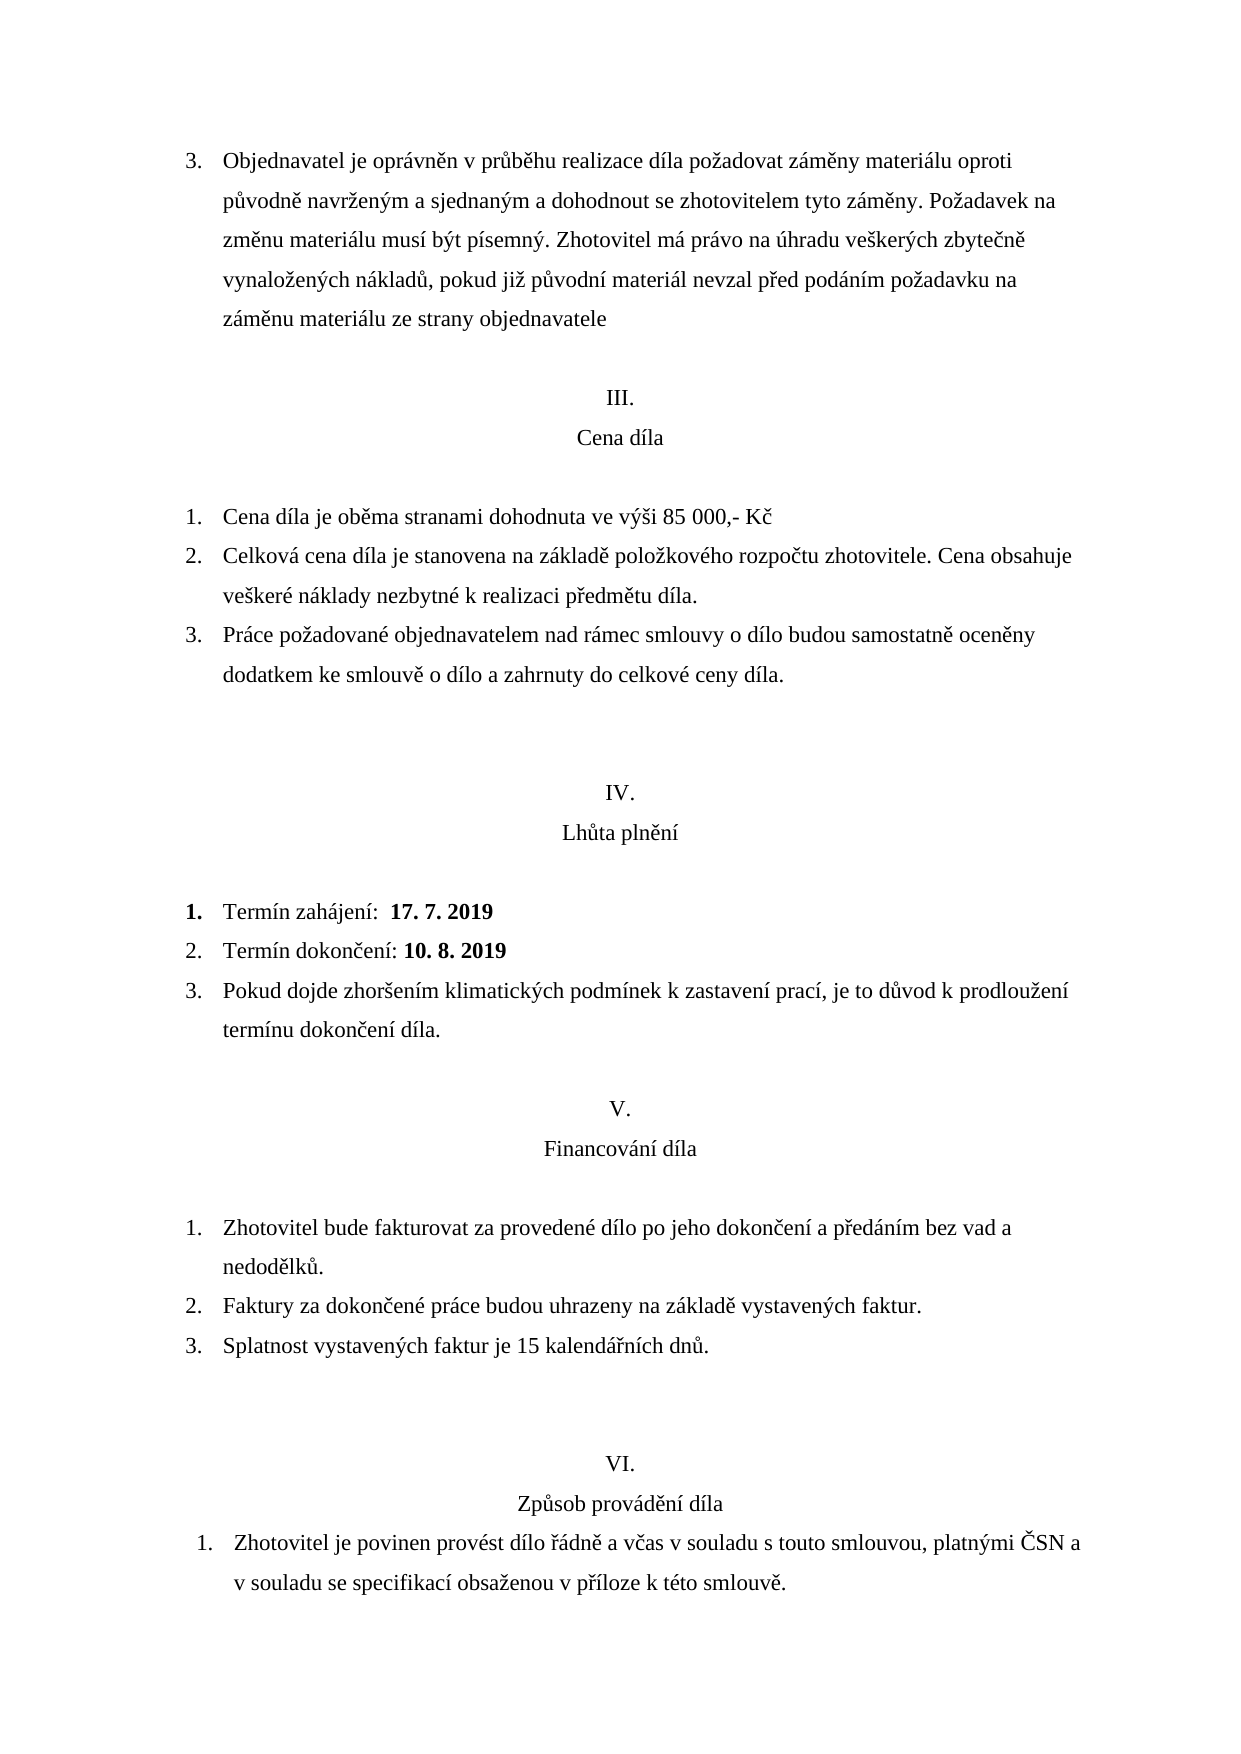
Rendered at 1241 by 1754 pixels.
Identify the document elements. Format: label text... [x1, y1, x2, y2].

list Objednavatel je oprávněn v průběhu realizace díla požadovat záměny materiálu oproti původně navrženým a sjednaným a dohodnout se zhotovitelem tyto záměny. Požadavek na změnu materiálu musí být písemný. Zhotovitel má právo na úhradu veškerých zbytečně vynaložených nákladů, pokud již původní materiál nevzal před podáním požadavku na záměnu materiálu ze strany objednavatele [185, 148, 1093, 332]
text Lhůta plnění [148, 819, 1093, 845]
list Pokud dojde zhoršením klimatických podmínek k zastavení prací, je to důvod k prodloužení termínu dokončení díla. [185, 977, 1093, 1042]
list Termín zahájení: 17. 7. 2019 [185, 898, 1093, 924]
list Splatnost vystavených faktur je 15 kalendářních dnů. [185, 1332, 1093, 1358]
text V. [148, 1095, 1093, 1121]
list Práce požadované objednavatelem nad rámec smlouvy o dílo budou samostatně oceněny dodatkem ke smlouvě o dílo a zahrnuty do celkové ceny díla. [185, 621, 1093, 687]
text VI. [148, 1450, 1093, 1477]
list Zhotovitel bude fakturovat za provedené dílo po jeho dokončení a předáním bez vad a nedodělků. [185, 1213, 1093, 1279]
text Cena díla [148, 424, 1093, 450]
list Cena díla je oběma stranami dohodnuta ve výši 85 000,- Kč [185, 503, 1093, 529]
list Faktury za dokončené práce budou uhrazeny na základě vystavených faktur. [185, 1292, 1093, 1319]
text IV. [148, 779, 1093, 806]
list Termín dokončení: 10. 8. 2019 [185, 937, 1093, 963]
list Celková cena díla je stanovena na základě položkového rozpočtu zhotovitele. Cena obsahuje veškeré náklady nezbytné k realizaci předmětu díla. [185, 542, 1093, 608]
text Financování díla [148, 1134, 1093, 1161]
text Způsob provádění díla [148, 1490, 1093, 1516]
list Zhotovitel je povinen provést dílo řádně a včas v souladu s touto smlouvou, platnými ČSN a v souladu se specifikací obsaženou v příloze k této smlouvě. [196, 1529, 1093, 1595]
text III. [148, 384, 1093, 411]
